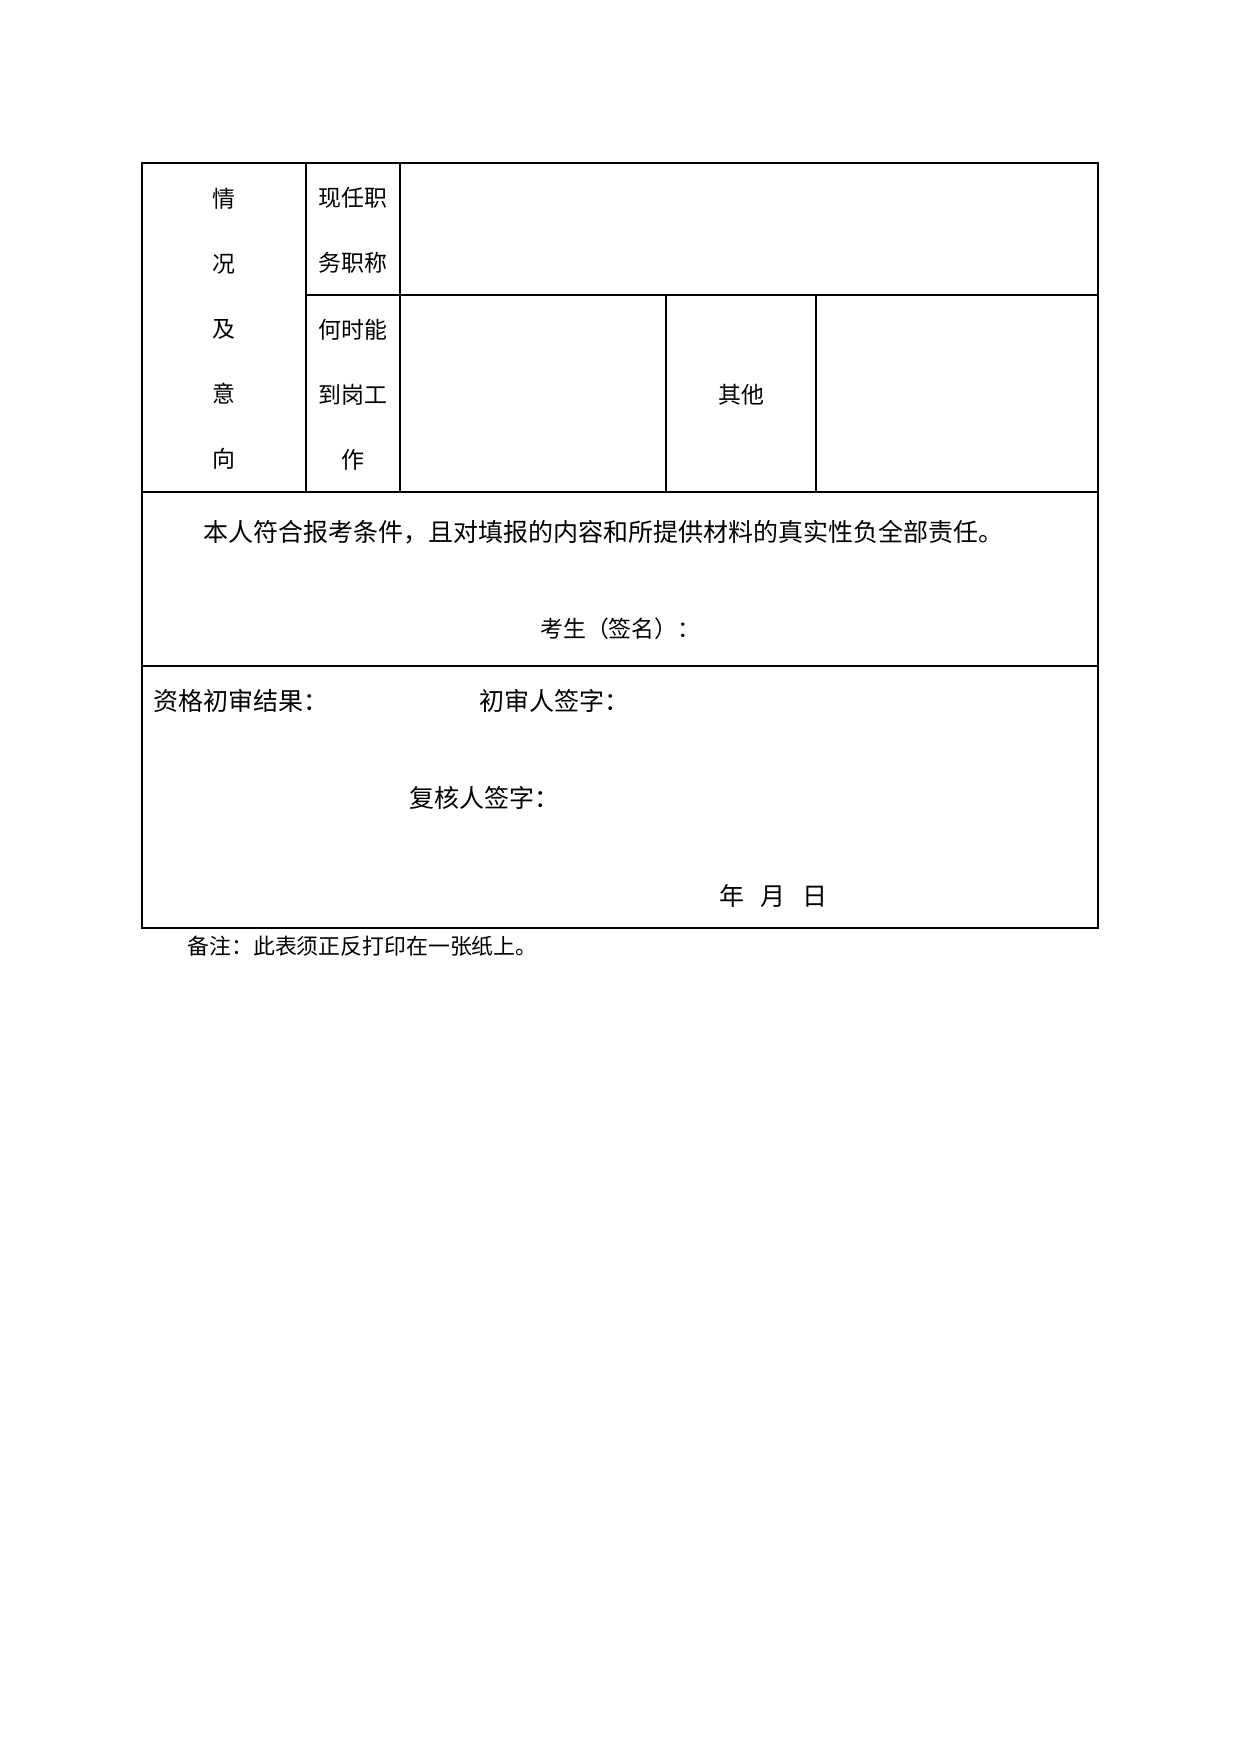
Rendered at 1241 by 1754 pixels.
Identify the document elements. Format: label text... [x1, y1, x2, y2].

table_cell 本人符合报考条件，且对填报的内容和所提供材料的真实性负全部责任。 考生（签名）： [143, 493, 1097, 664]
table_cell [401, 296, 665, 491]
table_cell [401, 164, 1097, 294]
table_cell 何时能 到岗工作 [307, 296, 399, 491]
table_cell 其他 [667, 296, 815, 491]
table_cell 资格初审结果： 初审人签字： 复核人签字： 年 月 日 [143, 667, 1097, 927]
text 备注：此表须正反打印在一张纸上。 [187, 929, 1053, 961]
table_cell [817, 296, 1097, 491]
table_cell 个 人 情 况 及 意 向 [143, 164, 305, 491]
table_cell 现任职务职称 [307, 164, 399, 294]
